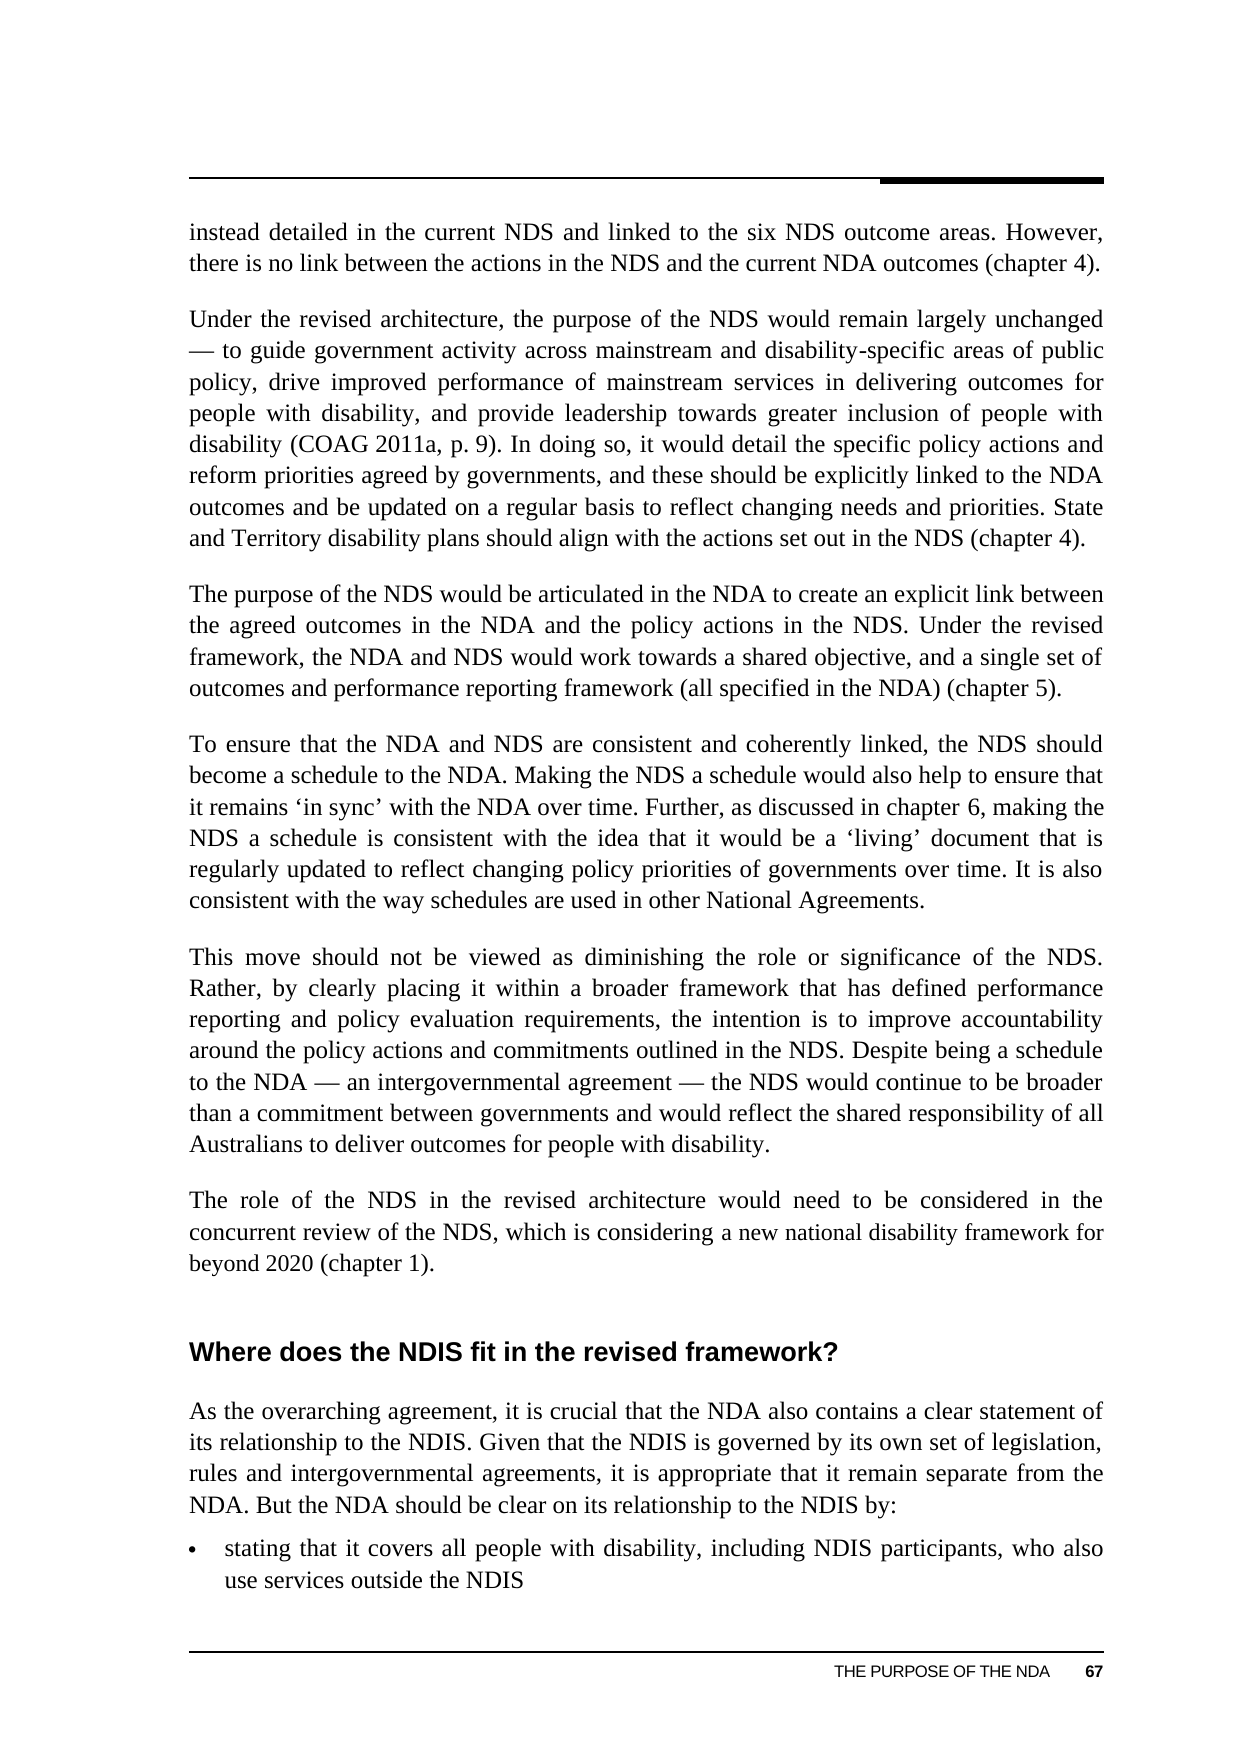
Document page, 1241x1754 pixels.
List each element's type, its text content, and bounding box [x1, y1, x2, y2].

text To ensure that the NDA and NDS are consistent and coherently linked, the NDS should become a schedule to the NDA. Making the NDS a schedule would also help to ensure that it remains ‘in sync’ with the NDA over time. Further, as discussed in chapter 6, making the NDS a schedule is consistent with the idea that it would be a ‘living’ document that is regularly updated to reflect changing policy priorities of governments over time. It is also consistent with the way schedules are used in other National Agreements. [189, 727, 1104, 914]
text As the overarching agreement, it is crucial that the NDA also contains a clear statement of its relationship to the NDIS. Given that the NDIS is governed by its own set of legislation, rules and intergovernmental agreements, it is appropriate that it remain separate from the NDA. But the NDA should be clear on its relationship to the NDIS by: [189, 1393, 1104, 1518]
text The role of the NDS in the revised architecture would need to be considered in the concurrent review of the NDS, which is considering a new national disability framework for beyond 2020 (chapter 1). [189, 1183, 1104, 1277]
list stating that it covers all people with disability, including NDIS participants, who also use services outside the NDIS [189, 1531, 1104, 1593]
text This move should not be viewed as diminishing the role or significance of the NDS. Rather, by clearly placing it within a broader framework that has defined performance reporting and policy evaluation requirements, the intention is to improve accountability around the policy actions and commitments outlined in the NDS. Despite being a schedule to the NDA — an intergovernmental agreement — the NDS would continue to be broader than a commitment between governments and would reflect the shared responsibility of all Australians to deliver outcomes for people with disability. [189, 939, 1104, 1158]
text The purpose of the NDS would be articulated in the NDA to create an explicit link between the agreed outcomes in the NDA and the policy actions in the NDS. Under the revised framework, the NDA and NDS would work towards a shared objective, and a single set of outcomes and performance reporting framework (all specified in the NDA) (chapter 5). [189, 577, 1104, 702]
text Under the revised architecture, the purpose of the NDS would remain largely unchanged — to guide government activity across mainstream and disability-specific areas of public policy, drive improved performance of mainstream services in delivering outcomes for people with disability, and provide leadership towards greater inclusion of people with disability (COAG 2011a, p. 9). In doing so, it would detail the specific policy actions and reform priorities agreed by governments, and these should be explicitly linked to the NDA outcomes and be updated on a regular basis to reflect changing needs and priorities. State and Territory disability plans should align with the actions set out in the NDS (chapter 4). [189, 302, 1104, 552]
subtitle Where does the NDIS fit in the revised framework? [189, 1335, 1104, 1368]
